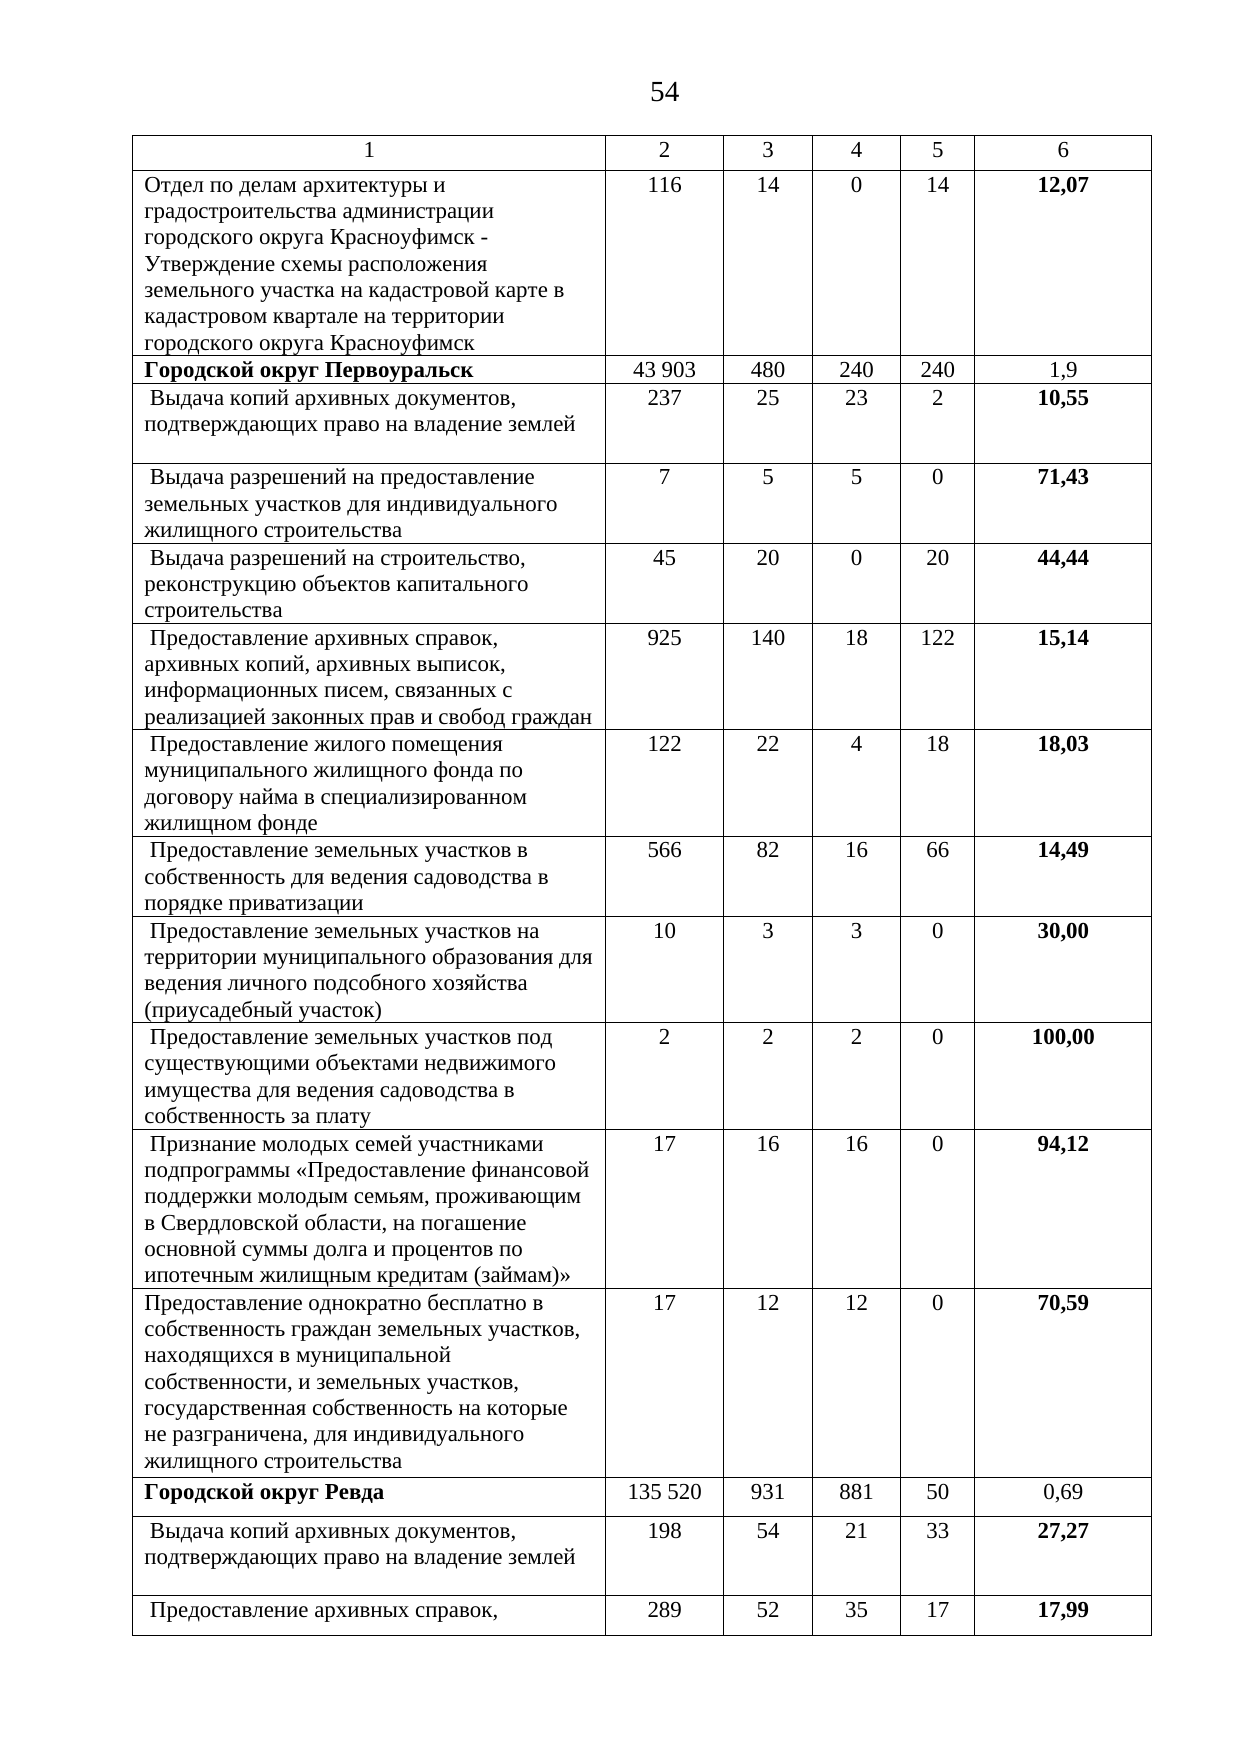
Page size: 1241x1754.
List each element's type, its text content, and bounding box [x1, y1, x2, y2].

table_cell 14 [724, 171, 812, 355]
table_cell 7 [606, 464, 723, 542]
table_cell Выдача разрешений на строительство, реконструкцию объектов капитального строительства [133, 544, 605, 623]
table_cell 4 [813, 730, 900, 836]
table_header 5 [901, 136, 974, 170]
table_cell 0 [901, 464, 974, 542]
table_cell 10 [606, 917, 723, 1022]
table_cell 2 [901, 384, 974, 462]
table_cell Выдача разрешений на предоставление земельных участков для индивидуального жилищного строительства [133, 464, 605, 542]
table_cell 198 [606, 1517, 723, 1595]
table_cell 22 [724, 730, 812, 836]
table_cell 566 [606, 837, 723, 916]
table_cell 2 [813, 1023, 900, 1128]
table_cell 27,27 [975, 1517, 1151, 1595]
table_cell 30,00 [975, 917, 1151, 1022]
table_cell 17 [901, 1596, 974, 1635]
table_cell Предоставление земельных участков на территории муниципального образования для ведения личного подсобного хозяйства (приусадебный участок) [133, 917, 605, 1022]
table_cell 18 [813, 624, 900, 729]
table_cell 480 [724, 356, 812, 383]
table_cell 15,14 [975, 624, 1151, 729]
table_cell 94,12 [975, 1130, 1151, 1288]
table_cell 140 [724, 624, 812, 729]
table_cell 25 [724, 384, 812, 462]
table_cell 931 [724, 1478, 812, 1516]
table_cell 18 [901, 730, 974, 836]
table_header 6 [975, 136, 1151, 170]
table_cell Предоставление жилого помещения муниципального жилищного фонда по договору найма в специализированном жилищном фонде [133, 730, 605, 836]
table_cell 66 [901, 837, 974, 916]
table_cell 240 [813, 356, 900, 383]
table_cell 52 [724, 1596, 812, 1635]
table_cell 71,43 [975, 464, 1151, 542]
table_cell 3 [724, 917, 812, 1022]
table_cell 18,03 [975, 730, 1151, 836]
table_cell 0 [901, 917, 974, 1022]
table_cell 17 [606, 1289, 723, 1477]
table_cell 122 [901, 624, 974, 729]
table_cell 82 [724, 837, 812, 916]
table_cell 43 903 [606, 356, 723, 383]
table_cell 116 [606, 171, 723, 355]
table_cell Признание молодых семей участниками подпрограммы «Предоставление финансовой поддержки молодым семьям, проживающим в Свердловской области, на погашение основной суммы долга и процентов по ипотечным жилищным кредитам (займам)» [133, 1130, 605, 1288]
table_cell 122 [606, 730, 723, 836]
table_cell 12 [724, 1289, 812, 1477]
table_cell 2 [724, 1023, 812, 1128]
table_cell 50 [901, 1478, 974, 1516]
table_cell 881 [813, 1478, 900, 1516]
table_cell 33 [901, 1517, 974, 1595]
table_cell 35 [813, 1596, 900, 1635]
table_cell Предоставление однократно бесплатно в собственность граждан земельных участков, находящихся в муниципальной собственности, и земельных участков, государственная собственность на которые не разграничена, для индивидуального жилищного строительства [133, 1289, 605, 1477]
table_cell 16 [813, 1130, 900, 1288]
table_cell 20 [901, 544, 974, 623]
table_cell 20 [724, 544, 812, 623]
table_header 4 [813, 136, 900, 170]
table_header 1 [133, 136, 605, 170]
table_cell 135 520 [606, 1478, 723, 1516]
table_cell 0 [813, 171, 900, 355]
table_cell 925 [606, 624, 723, 729]
table_cell 237 [606, 384, 723, 462]
table_cell 5 [724, 464, 812, 542]
table_cell 0 [901, 1130, 974, 1288]
table_cell 0 [901, 1289, 974, 1477]
table_cell 45 [606, 544, 723, 623]
table_cell 5 [813, 464, 900, 542]
table_cell 16 [724, 1130, 812, 1288]
table_cell Городской округ Первоуральск [133, 356, 605, 383]
table_cell 12 [813, 1289, 900, 1477]
table_header 2 [606, 136, 723, 170]
table_cell 44,44 [975, 544, 1151, 623]
table_cell Предоставление архивных справок, архивных копий, архивных выписок, информационных писем, связанных с реализацией законных прав и свобод граждан [133, 624, 605, 729]
table_cell 16 [813, 837, 900, 916]
table_cell 100,00 [975, 1023, 1151, 1128]
table_cell Предоставление земельных участков в собственность для ведения садоводства в порядке приватизации [133, 837, 605, 916]
table_cell Предоставление земельных участков под существующими объектами недвижимого имущества для ведения садоводства в собственность за плату [133, 1023, 605, 1128]
table_cell 54 [724, 1517, 812, 1595]
table_cell 12,07 [975, 171, 1151, 355]
table_cell 1,9 [975, 356, 1151, 383]
table_cell 23 [813, 384, 900, 462]
table_cell 14 [901, 171, 974, 355]
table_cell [133, 1596, 605, 1635]
table_cell 289 [606, 1596, 723, 1635]
table_cell 21 [813, 1517, 900, 1595]
table_cell Выдача копий архивных документов, подтверждающих право на владение землей [133, 384, 605, 462]
table_header 3 [724, 136, 812, 170]
table_cell 0 [901, 1023, 974, 1128]
table_cell 0,69 [975, 1478, 1151, 1516]
table_cell 10,55 [975, 384, 1151, 462]
table_cell 240 [901, 356, 974, 383]
table_cell 2 [606, 1023, 723, 1128]
table_cell Отдел по делам архитектуры и градостроительства администрации городского округа Красноуфимск - Утверждение схемы расположения земельного участка на кадастровой карте в кадастровом квартале на территории городского округа Красноуфимск [133, 171, 605, 355]
table_cell 0 [813, 544, 900, 623]
table_cell Городской округ Ревда [133, 1478, 605, 1516]
table_cell 17,99 [975, 1596, 1151, 1635]
table_cell 14,49 [975, 837, 1151, 916]
table_cell 70,59 [975, 1289, 1151, 1477]
table_cell Выдача копий архивных документов, подтверждающих право на владение землей [133, 1517, 605, 1595]
table_cell 3 [813, 917, 900, 1022]
table_cell 17 [606, 1130, 723, 1288]
